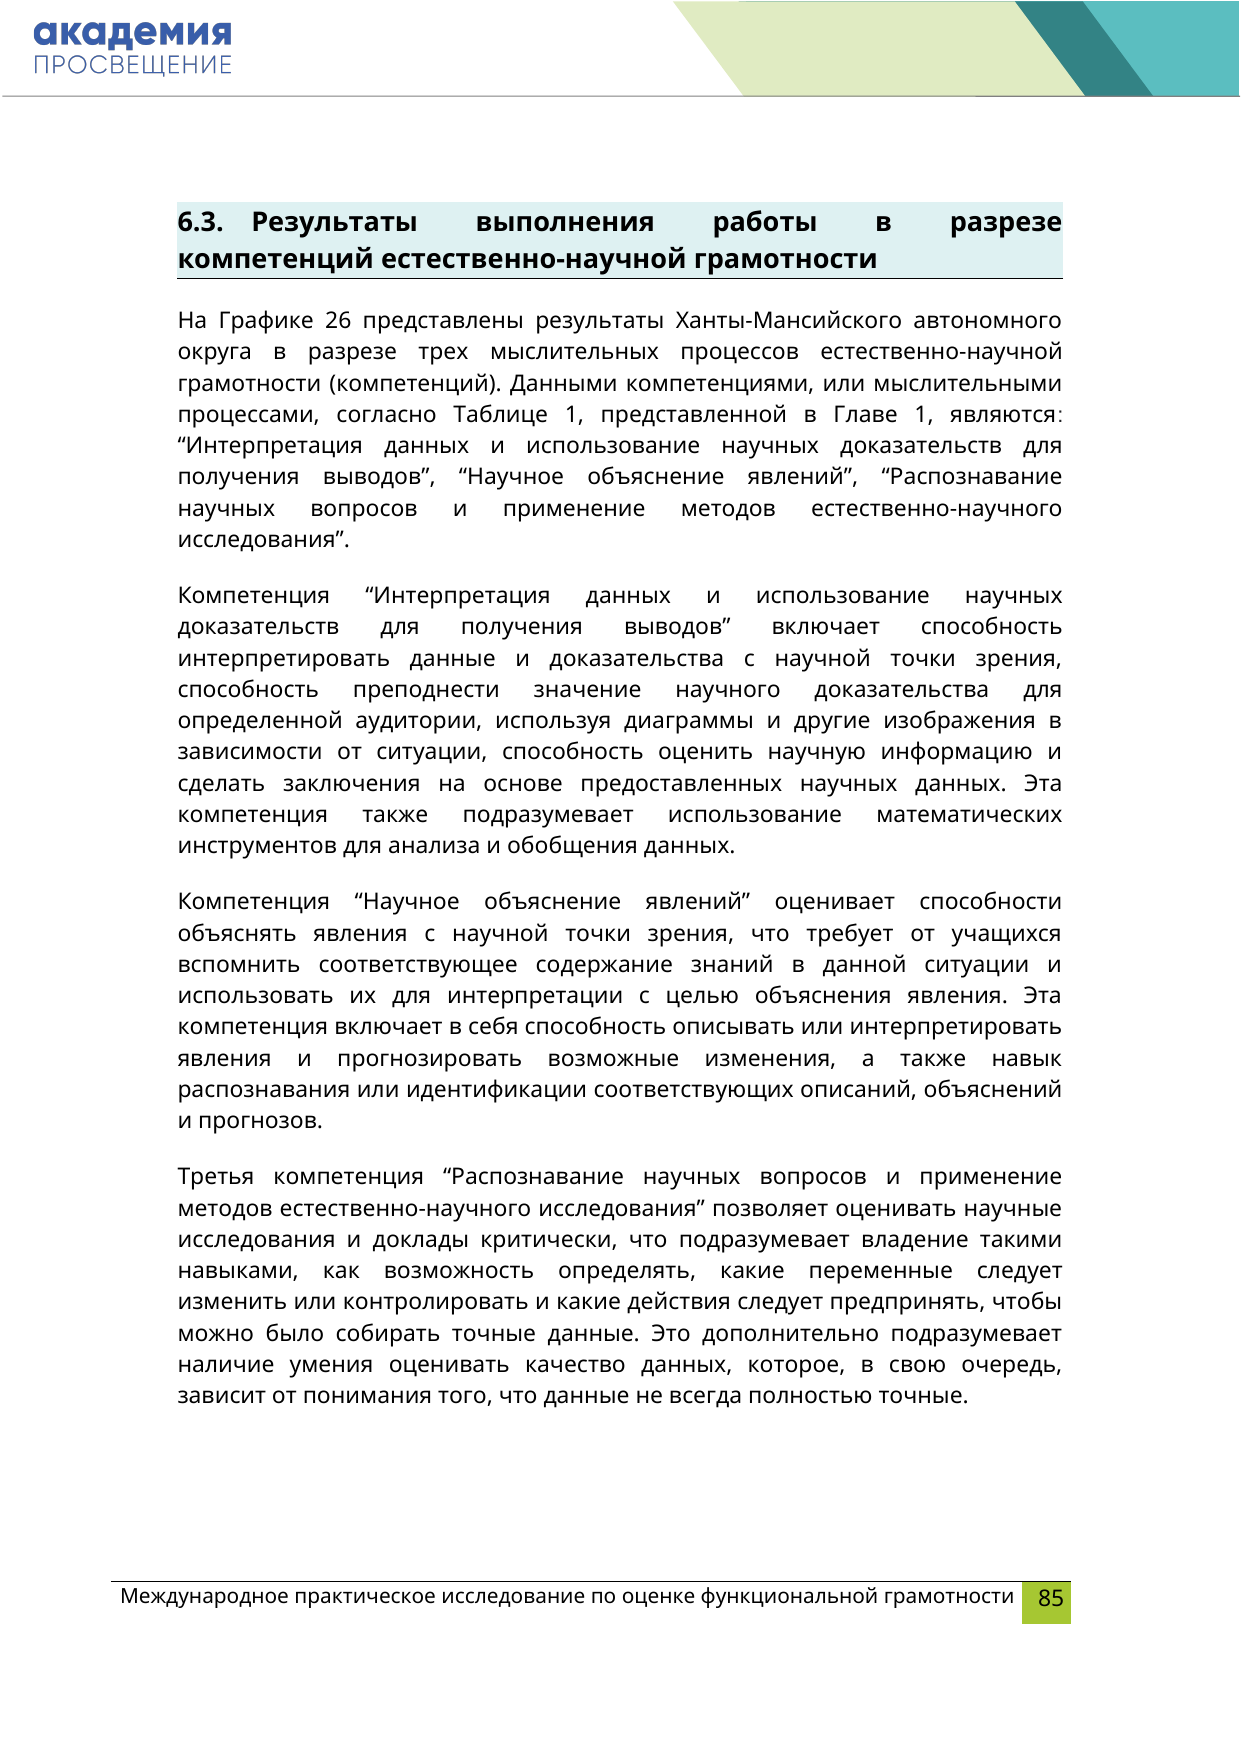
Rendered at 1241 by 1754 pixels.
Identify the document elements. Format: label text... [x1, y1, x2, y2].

subtitle Результаты выполнения работы в разрезе компетенций естественно-научной грамотности [177, 202, 1063, 278]
text Третья компетенция “Распознавание научных вопросов и применение методов естественно-научного исследования” позволяет оценивать научные исследования и доклады критически, что подразумевает владение такими навыками, как возможность определять, какие переменные следует изменить или контролировать и какие действия следует предпринять, чтобы можно было собирать точные данные. Это дополнительно подразумевает наличие умения оценивать качество данных, которое, в свою очередь, зависит от понимания того, что данные не всегда полностью точные. [177, 1160, 1063, 1410]
text Компетенция “Интерпретация данных и использование научных доказательств для получения выводов” включает способность интерпретировать данные и доказательства с научной точки зрения, способность преподнести значение научного доказательства для определенной аудитории, используя диаграммы и другие изображения в зависимости от ситуации, способность оценить научную информацию и сделать заключения на основе предоставленных научных данных. Эта компетенция также подразумевает использование математических инструментов для анализа и обобщения данных. [177, 579, 1063, 860]
text Компетенция “Научное объяснение явлений” оценивает способности объяснять явления с научной точки зрения, что требует от учащихся вспомнить соответствующее содержание знаний в данной ситуации и использовать их для интерпретации с целью объяснения явления. Эта компетенция включает в себя способность описывать или интерпретировать явления и прогнозировать возможные изменения, а также навык распознавания или идентификации соответствующих описаний, объяснений и прогнозов. [177, 885, 1063, 1135]
picture [33, 22, 231, 77]
text На Графике 26 представлены результаты Ханты-Мансийского автономного округа в разрезе трех мыслительных процессов естественно-научной грамотности (компетенций). Данными компетенциями, или мыслительными процессами, согласно Таблице 1, представленной в Главе 1, являются: “Интерпретация данных и использование научных доказательств для получения выводов”, “Научное объяснение явлений”, “Распознавание научных вопросов и применение методов естественно-научного исследования”. [177, 304, 1063, 554]
